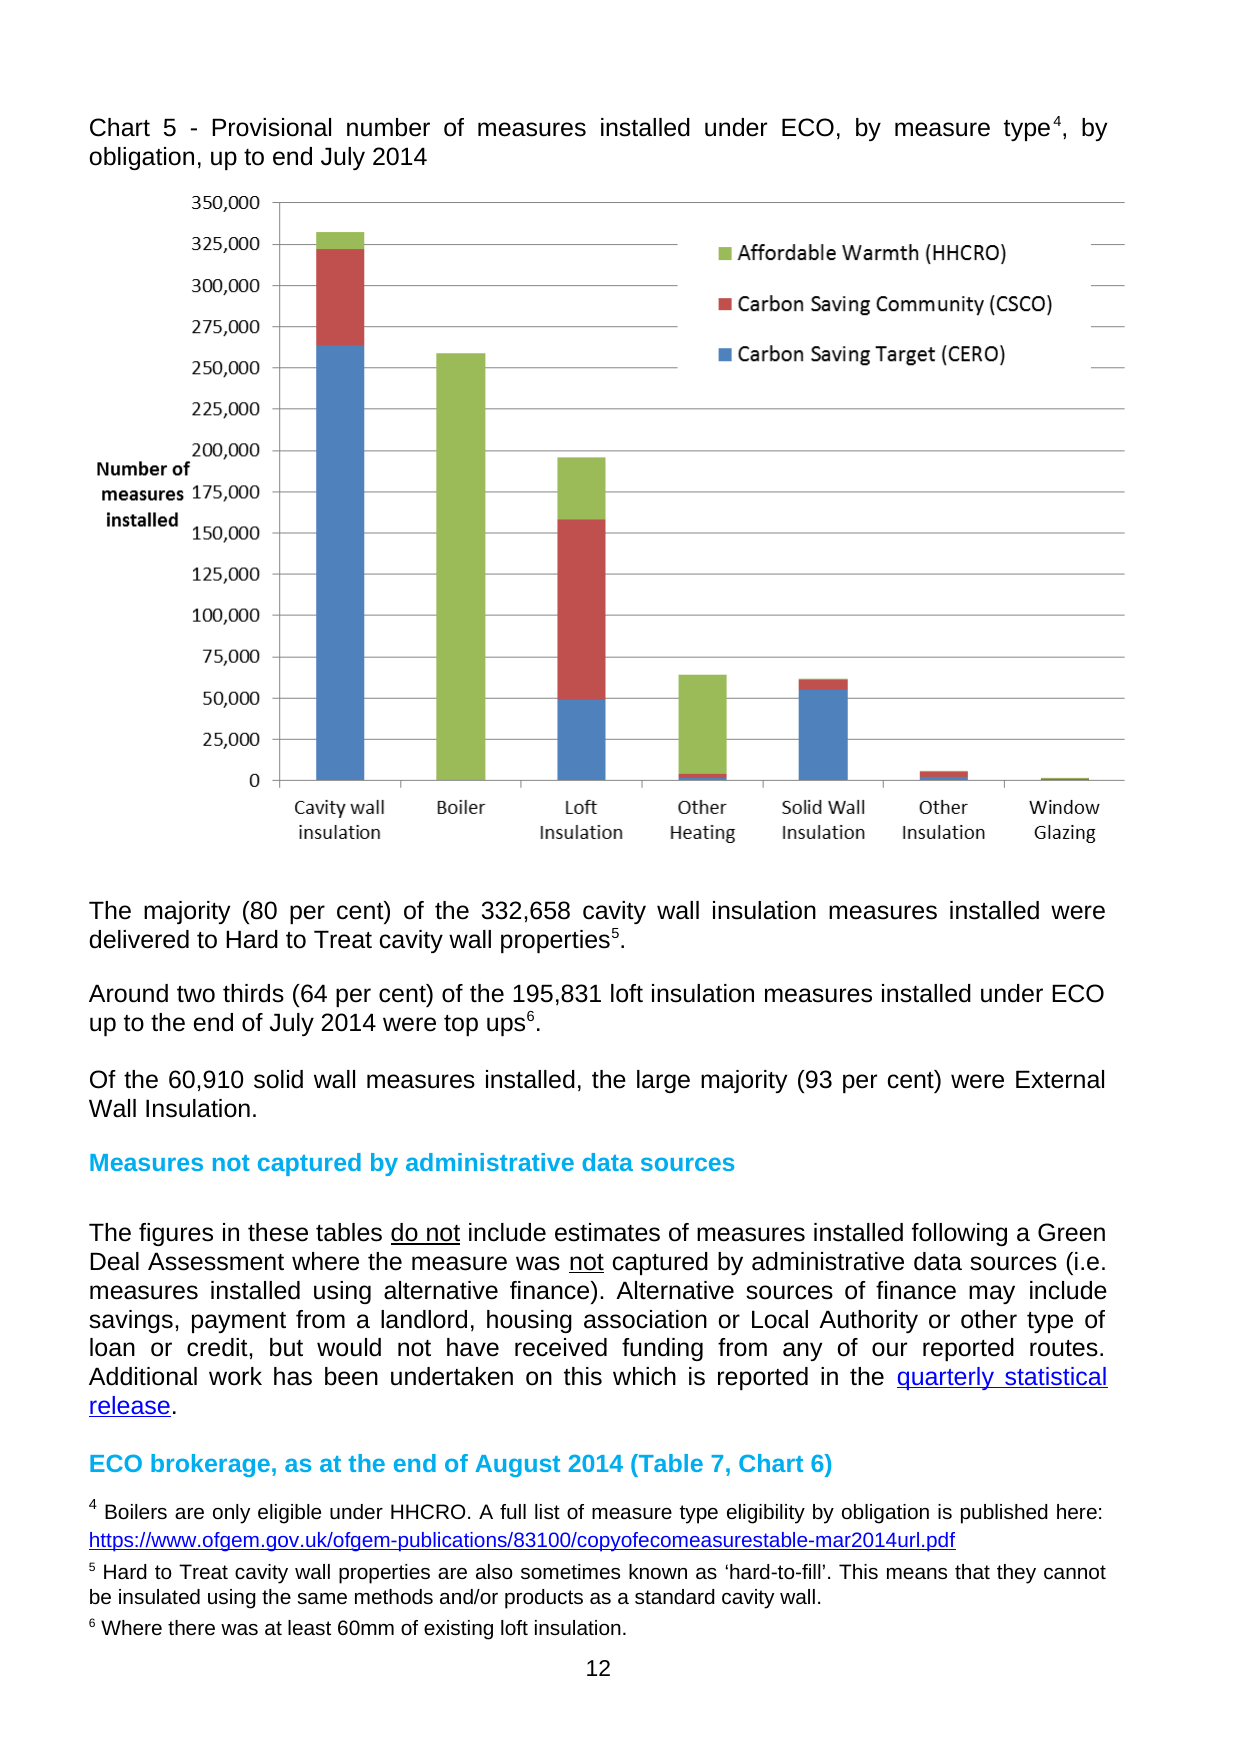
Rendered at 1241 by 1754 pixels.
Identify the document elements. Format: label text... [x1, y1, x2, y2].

text Around two thirds (64 per cent) of the 195,831 loft insulation measures installed under ECO up to the end of July 2014 were top ups. [89, 979, 1107, 1036]
subtitle ECO brokerage, as at the end of August 2014 (Table 7, Chart 6) [89, 1449, 1107, 1478]
picture [88, 190, 1125, 872]
subtitle Measures not captured by administrative data sources [89, 1148, 1107, 1177]
text The figures in these tables do not include estimates of measures installed following a Green Deal Assessment where the measure was not captured by administrative data sources (i.e. measures installed using alternative finance). Alternative sources of finance may include savings, payment from a landlord, housing association or Local Authority or other type of loan or credit, but would not have received funding from any of our reported routes. Additional work has been undertaken on this which is reported in the quarterly statistical release. [89, 1218, 1107, 1420]
text Chart 5 - Provisional number of measures installed under ECO, by measure type, by obligation, up to end July 2014 [89, 113, 1107, 172]
text The majority (80 per cent) of the 332,658 cavity wall insulation measures installed were delivered to Hard to Treat cavity wall properties. [89, 896, 1107, 954]
text Of the 60,910 solid wall measures installed, the large majority (93 per cent) were External Wall Insulation. [89, 1065, 1107, 1123]
